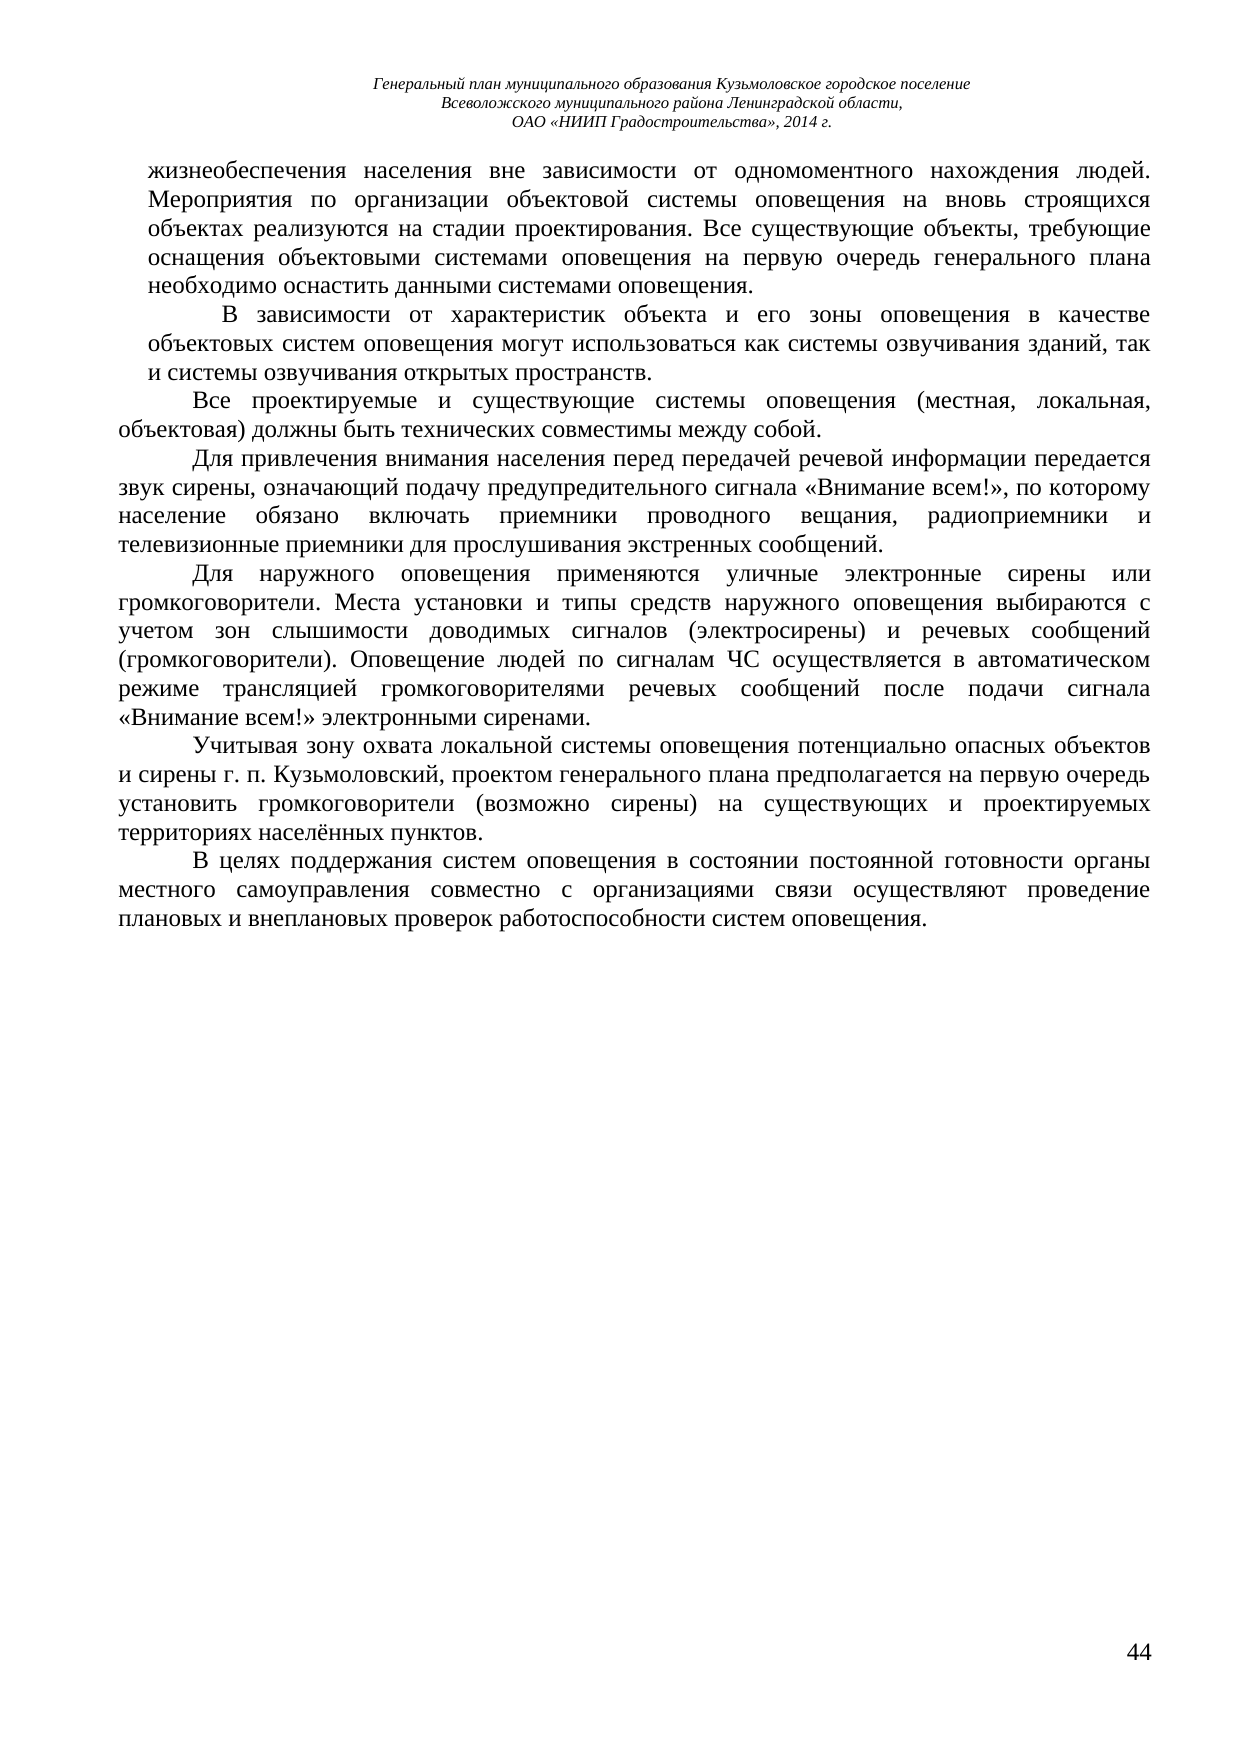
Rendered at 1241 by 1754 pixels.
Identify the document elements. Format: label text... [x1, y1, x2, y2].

text Учитывая зону охвата локальной системы оповещения потенциально опасных объектов и сирены г. п. Кузьмоловский, проектом генерального плана предполагается на первую очередь установить громкоговорители (возможно сирены) на существующих и проектируемых территориях населённых пунктов. [118, 730, 1152, 845]
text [148, 155, 1152, 299]
text Для привлечения внимания населения перед передачей речевой информации передается звук сирены, означающий подачу предупредительного сигнала «Внимание всем!», по которому население обязано включать приемники проводного вещания, радиоприемники и телевизионные приемники для прослушивания экстренных сообщений. [118, 443, 1152, 558]
text Для наружного оповещения применяются уличные электронные сирены или громкоговорители. Места установки и типы средств наружного оповещения выбираются с учетом зон слышимости доводимых сигналов (электросирены) и речевых сообщений (громкоговорители). Оповещение людей по сигналам ЧС осуществляется в автоматическом режиме трансляцией громкоговорителями речевых сообщений после подачи сигнала «Внимание всем!» электронными сиренами. [118, 558, 1152, 730]
text В зависимости от характеристик объекта и его зоны оповещения в качестве объектовых систем оповещения могут использоваться как системы озвучивания зданий, так и системы озвучивания открытых пространств. [148, 299, 1152, 385]
text Все проектируемые и существующие системы оповещения (местная, локальная, объектовая) должны быть технических совместимы между собой. [118, 385, 1152, 443]
text В целях поддержания систем оповещения в состоянии постоянной готовности органы местного самоуправления совместно с организациями связи осуществляют проведение плановых и внеплановых проверок работоспособности систем оповещения. [118, 845, 1152, 932]
